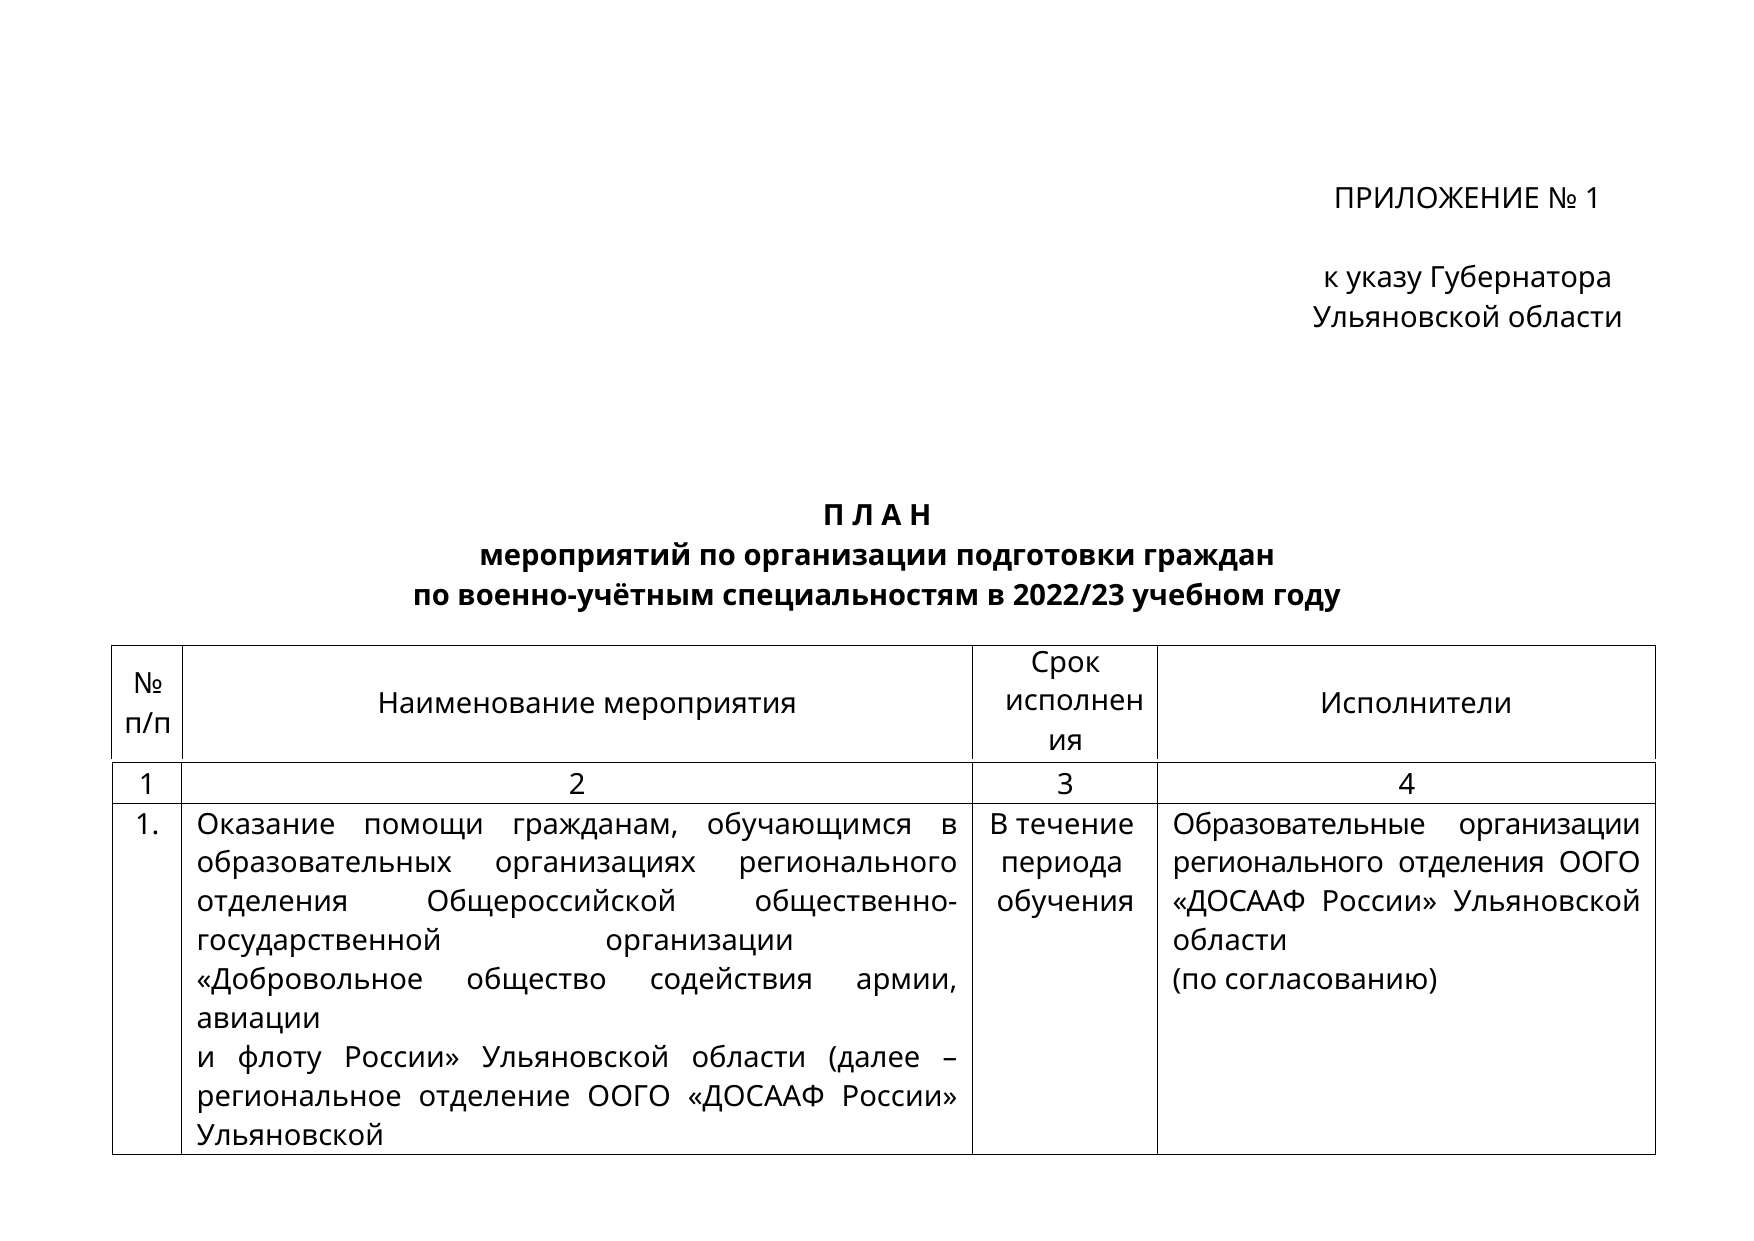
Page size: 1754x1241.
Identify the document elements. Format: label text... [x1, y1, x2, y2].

table_cell В течение периода обучения [973, 804, 1157, 1154]
text ПРИЛОЖЕНИЕ № 1 [118, 177, 1636, 217]
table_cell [182, 804, 972, 1154]
table_header 2 [182, 763, 972, 803]
text к указу Губернатора [118, 257, 1636, 296]
table_header Наименование мероприятия [183, 646, 972, 759]
text мероприятий по организации подготовки граждан [118, 534, 1636, 574]
table_header 3 [973, 763, 1157, 803]
text по военно-учётным специальностям в 2022/23 учебном году [118, 574, 1636, 614]
text Ульяновской области [118, 296, 1636, 336]
text П Л А Н [118, 495, 1636, 534]
table_header № п/п [112, 646, 182, 759]
table_cell 1. [113, 804, 181, 1154]
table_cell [1158, 804, 1655, 1154]
table_header 1 [113, 763, 181, 803]
table_header Срок исполнения [973, 646, 1157, 759]
table_header 4 [1158, 763, 1655, 803]
table_header Исполнители [1158, 646, 1655, 759]
